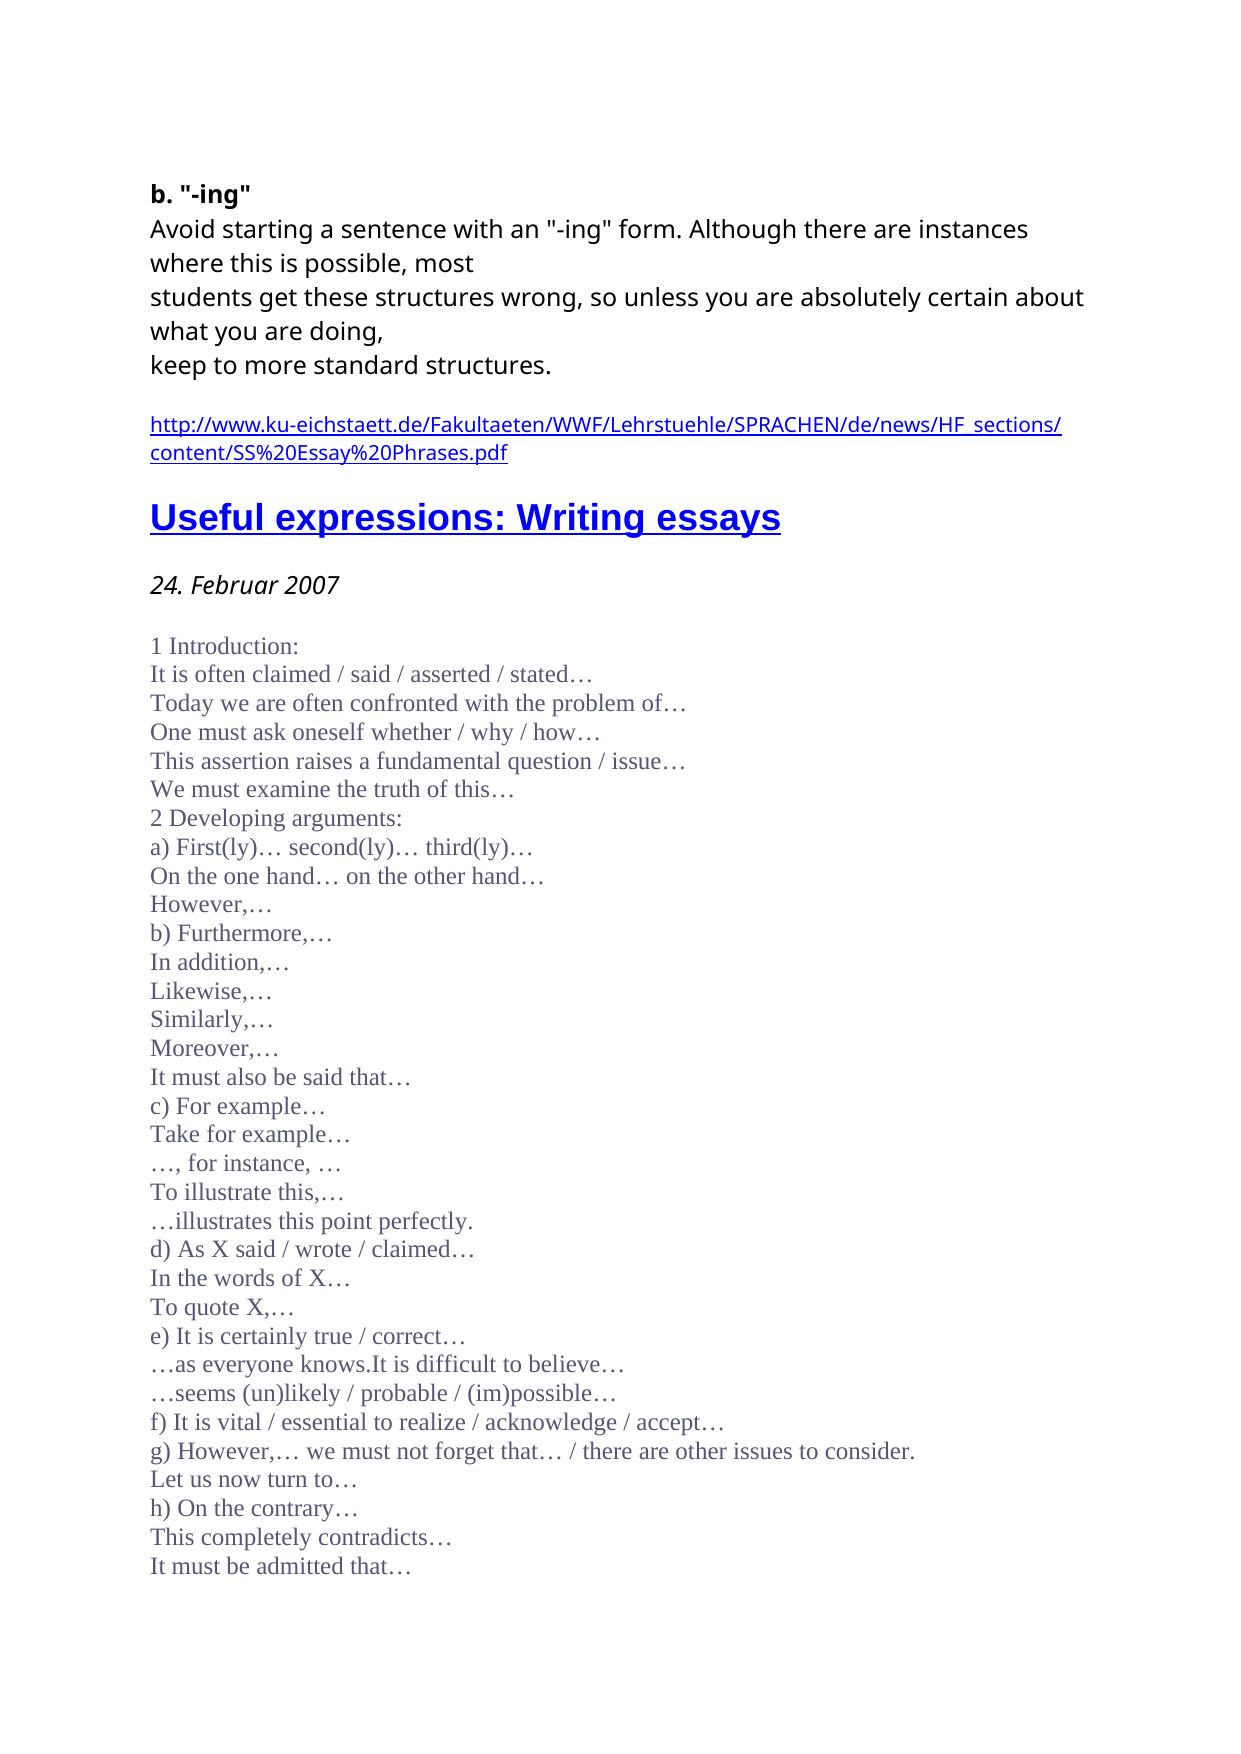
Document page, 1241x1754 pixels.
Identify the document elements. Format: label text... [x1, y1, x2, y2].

text Avoid starting a sentence with an "-ing" form. Although there are instances where this is possible, most [150, 211, 1090, 279]
text In the words of X… [150, 1263, 1090, 1292]
text To illustrate this,… [150, 1177, 1090, 1206]
text http://www.ku-eichstaett.de/Fakultaeten/WWF/Lehrstuehle/SPRACHEN/de/news/HF_sections/content/SS%20Essay%20Phrases.pdf [150, 410, 1090, 467]
text h) On the contrary… [150, 1493, 1090, 1522]
text On the one hand… on the other hand… [150, 861, 1090, 889]
text We must examine the truth of this… [150, 774, 1090, 803]
text …seems (un)likely / probable / (im)possible… [150, 1378, 1090, 1407]
text It is often claimed / said / asserted / stated… [150, 659, 1090, 688]
text …as everyone knows.It is difficult to believe… [150, 1349, 1090, 1378]
text keep to more standard structures. [150, 347, 1090, 382]
text 2 Developing arguments: [150, 803, 1090, 832]
text Moreover,… [150, 1033, 1090, 1062]
text It must also be said that… [150, 1062, 1090, 1091]
text It must be admitted that… [150, 1551, 1090, 1579]
text Let us now turn to… [150, 1464, 1090, 1493]
text In addition,… [150, 947, 1090, 976]
text …, for instance, … [150, 1148, 1090, 1177]
text b. "-ing" [150, 177, 1090, 211]
text e) It is certainly true / correct… [150, 1321, 1090, 1349]
text Take for example… [150, 1119, 1090, 1148]
text g) However,… we must not forget that… / there are other issues to consider. [150, 1436, 1090, 1464]
text d) As X said / wrote / claimed… [150, 1234, 1090, 1263]
text One must ask oneself whether / why / how… [150, 717, 1090, 746]
text a) First(ly)… second(ly)… third(ly)… [150, 832, 1090, 861]
text 1 Introduction: [150, 631, 1090, 659]
text students get these structures wrong, so unless you are absolutely certain about what you are doing, [150, 279, 1090, 347]
text b) Furthermore,… [150, 918, 1090, 947]
text Likewise,… [150, 976, 1090, 1004]
subtitle Useful expressions: Writing essays [150, 495, 1090, 538]
text 24. Februar 2007 [150, 568, 1090, 602]
text This assertion raises a fundamental question / issue… [150, 746, 1090, 774]
text This completely contradicts… [150, 1522, 1090, 1551]
text Today we are often confronted with the problem of… [150, 688, 1090, 717]
text To quote X,… [150, 1292, 1090, 1321]
text f) It is vital / essential to realize / acknowledge / accept… [150, 1407, 1090, 1436]
text …illustrates this point perfectly. [150, 1206, 1090, 1234]
text c) For example… [150, 1091, 1090, 1119]
text Similarly,… [150, 1004, 1090, 1033]
text However,… [150, 889, 1090, 918]
